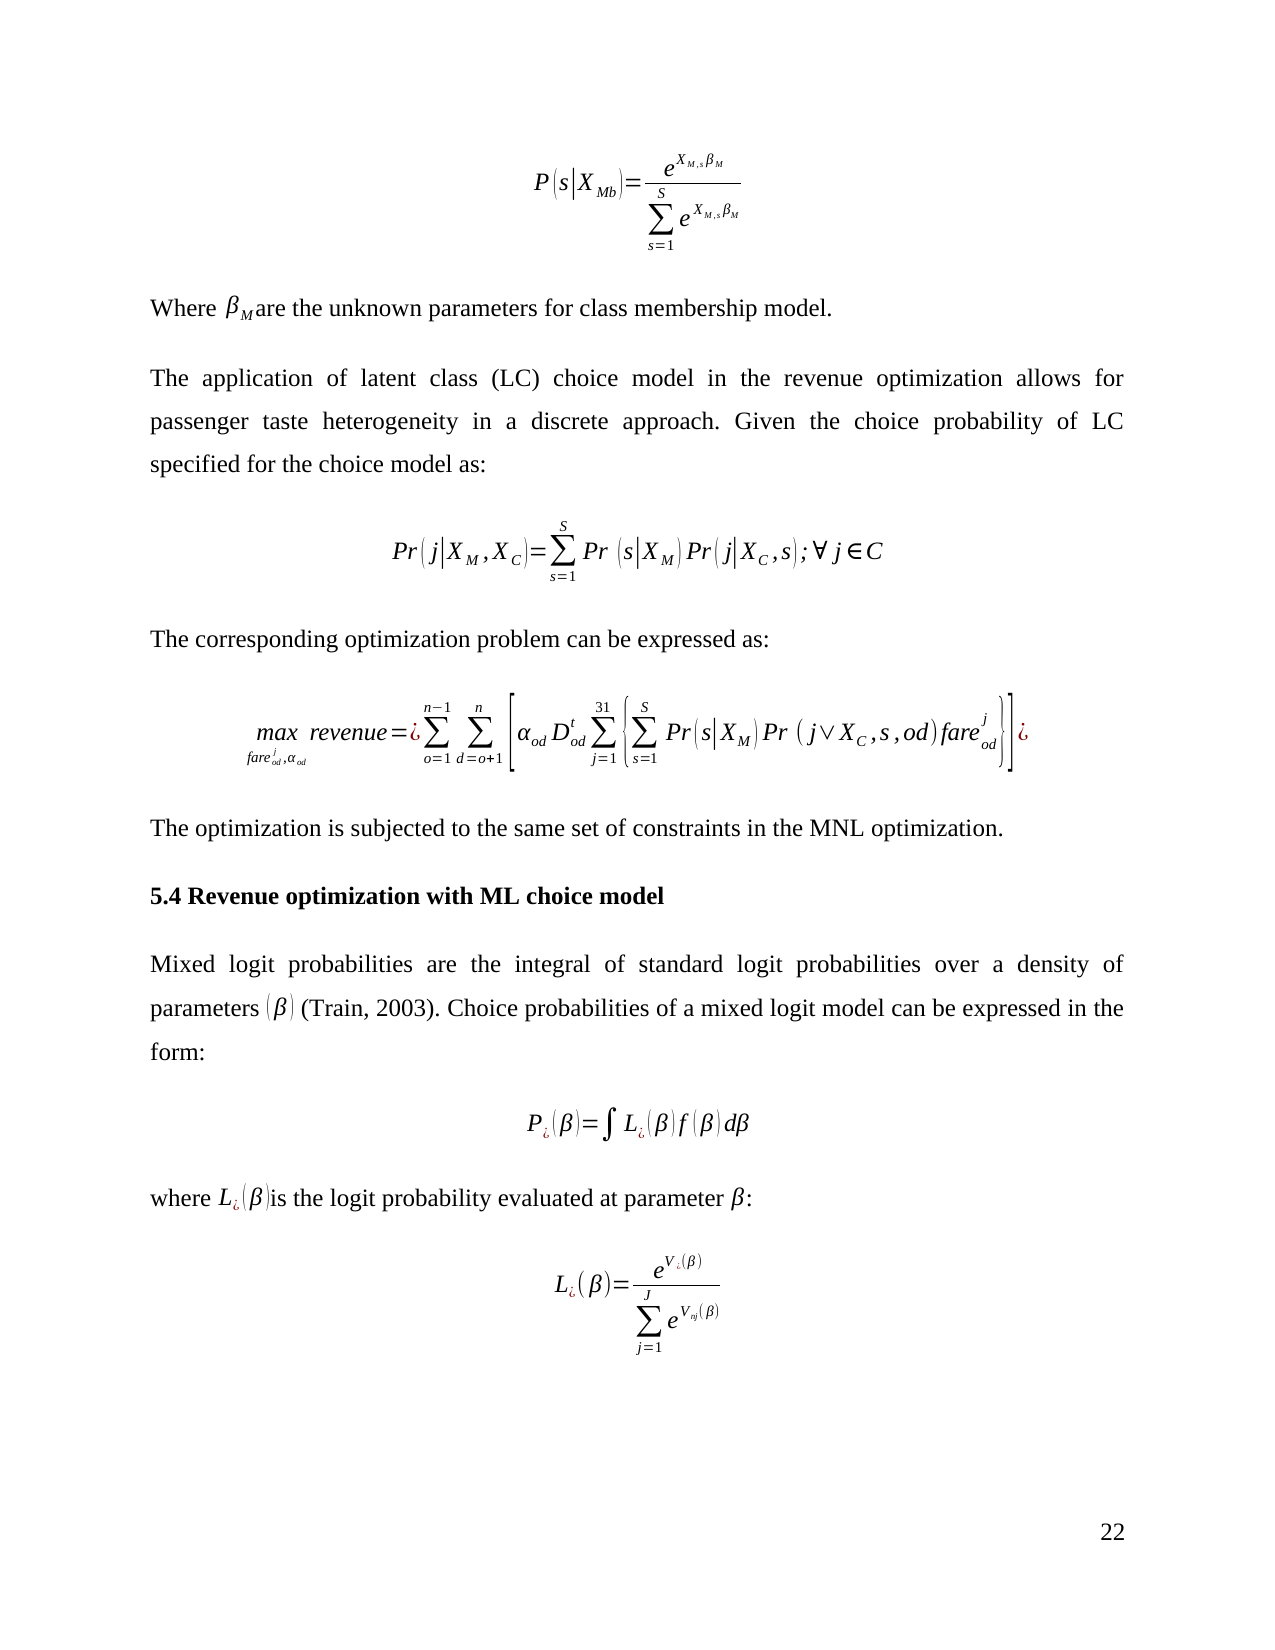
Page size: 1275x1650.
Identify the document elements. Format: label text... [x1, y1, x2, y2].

text The application of latent class (LC) choice model in the revenue optimization allows for passenger taste heterogeneity in a discrete approach. Given the choice probability of LC specified for the choice model as: [150, 363, 1125, 478]
text where is the logit probability evaluated at parameter : [150, 1182, 1125, 1213]
text The corresponding optimization problem can be expressed as: [150, 624, 1125, 652]
text Where are the unknown parameters for class membership model. [150, 292, 1125, 323]
text 5.4 Revenue optimization with ML choice model [150, 881, 1125, 909]
text Mixed logit probabilities are the integral of standard logit probabilities over a density of parameters (Train, 2003). Choice probabilities of a mixed logit model can be expressed in the form: [150, 949, 1125, 1066]
text The optimization is subjected to the same set of constraints in the MNL optimization. [150, 813, 1125, 841]
